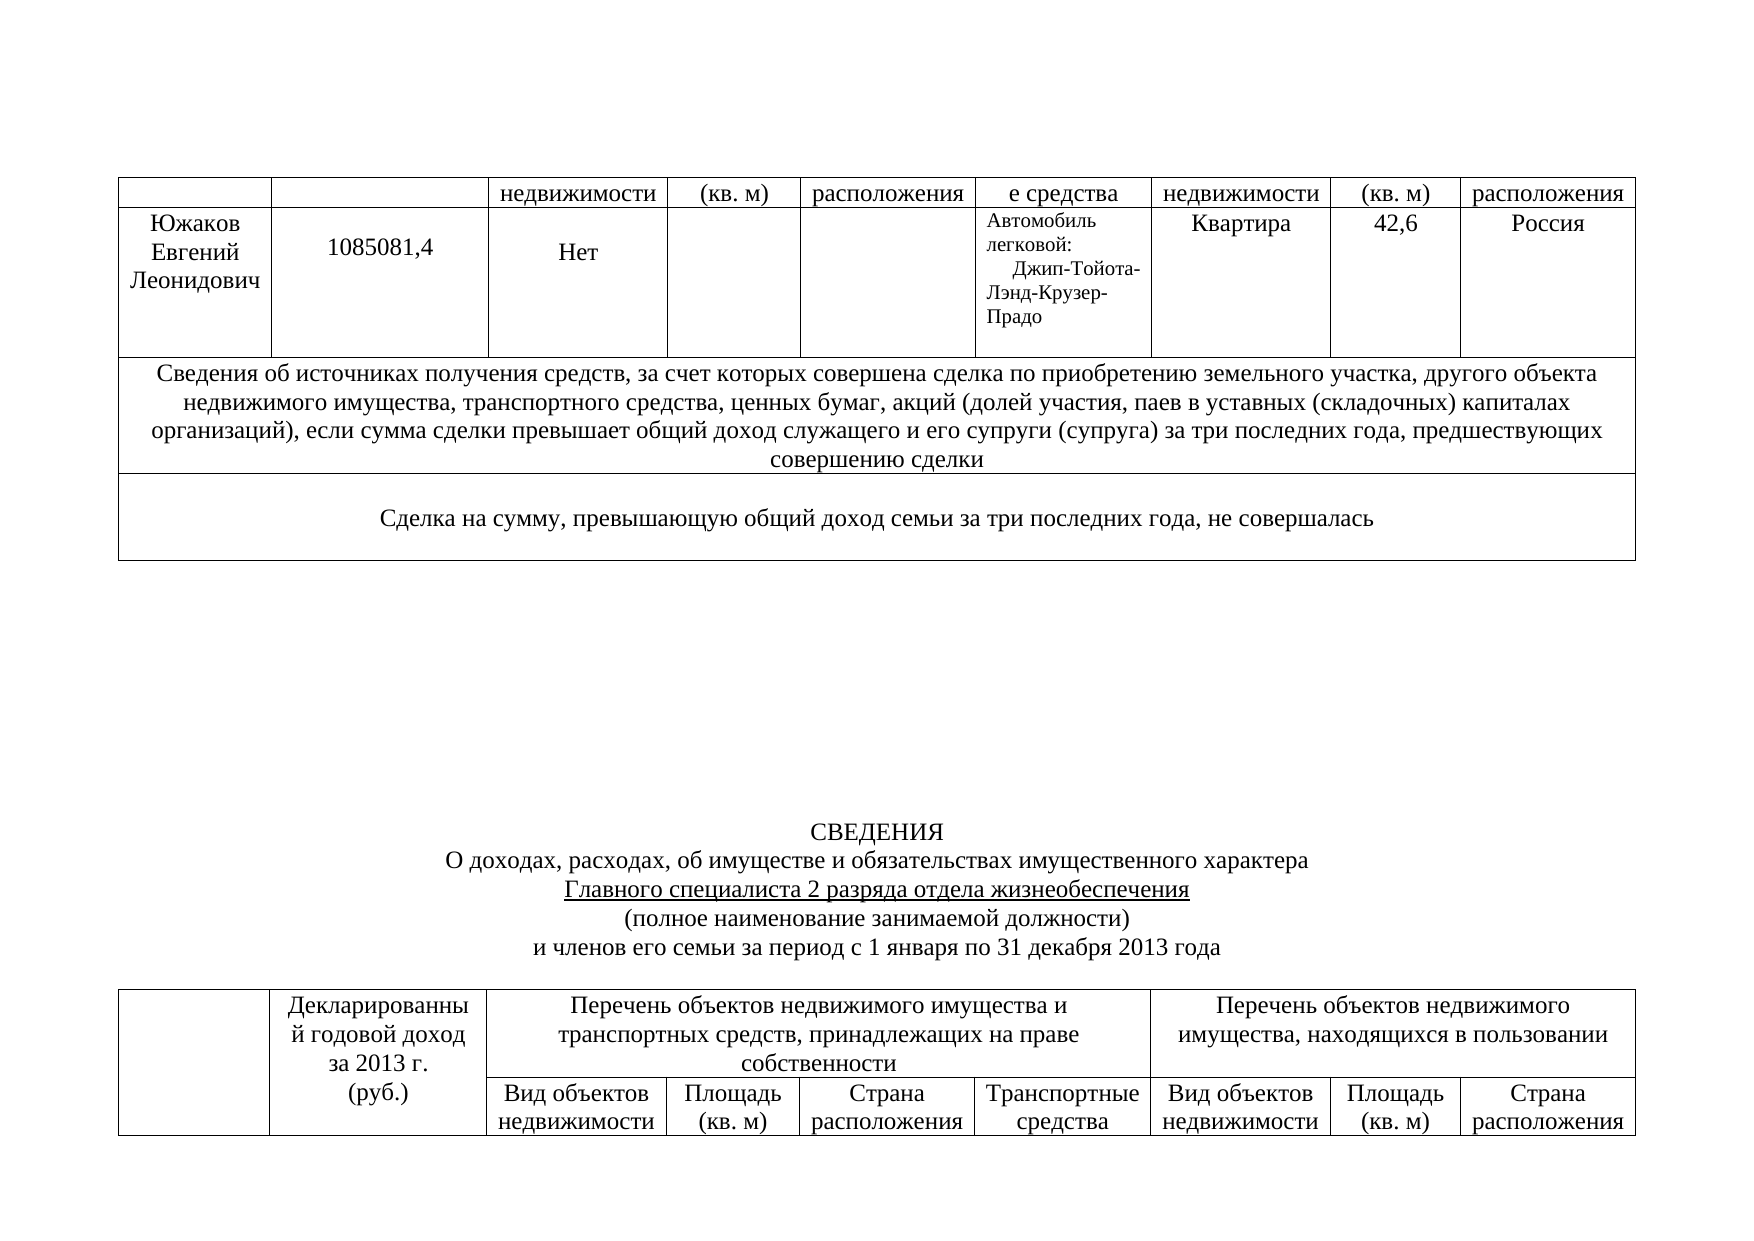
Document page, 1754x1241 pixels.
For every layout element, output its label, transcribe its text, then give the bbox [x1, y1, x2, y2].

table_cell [489, 178, 667, 207]
text Главного специалиста 2 разряда отдела жизнеобеспечения [118, 874, 1636, 903]
table_cell Площадь (кв. м) [1331, 1078, 1460, 1135]
table_cell Южаков Евгений Леонидович [119, 208, 271, 357]
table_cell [1152, 178, 1330, 207]
table_header [119, 990, 269, 1135]
table_header Перечень объектов недвижимого имущества, находящихся в пользовании [1151, 990, 1635, 1077]
text (полное наименование занимаемой должности) [118, 903, 1636, 932]
table_cell Площадь (кв. м) [1331, 178, 1460, 207]
table_cell Вид объектов недвижимости [487, 1078, 666, 1135]
table_cell Нет [489, 208, 667, 357]
table_cell Площадь (кв. м) [668, 178, 800, 207]
table_cell 42,6 [1331, 208, 1460, 357]
table_header Перечень объектов недвижимого имущества и транспортных средств, принадлежащих на праве собственности [487, 990, 1150, 1077]
table_cell Транспортные средства [975, 1078, 1150, 1135]
table_cell Страна расположения [800, 1078, 974, 1135]
table_cell [668, 208, 800, 357]
table_cell Страна расположения [1461, 1078, 1635, 1135]
table_cell Квартира [1152, 208, 1330, 357]
text и членов его семьи за период с 1 января по 31 декабря 2013 года [118, 932, 1636, 961]
table_cell Страна расположения [1461, 178, 1635, 207]
table_cell Россия [1461, 208, 1635, 357]
table_header Декларированный годовой доход за 2013 г. (руб.) [270, 990, 486, 1135]
table_cell Автомобиль легковой: Джип-Тойота-Лэнд-Крузер-Прадо [976, 208, 1151, 357]
table_cell Вид объектов недвижимости [1151, 1078, 1330, 1135]
table_cell Площадь (кв. м) [667, 1078, 799, 1135]
text СВЕДЕНИЯ [118, 817, 1636, 846]
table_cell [976, 178, 1151, 207]
table_cell Сделка на сумму, превышающую общий доход семьи за три последних года, не совершалась [119, 474, 1635, 560]
table_cell [801, 208, 975, 357]
text О доходах, расходах, об имуществе и обязательствах имущественного характера [118, 846, 1636, 874]
table_cell Сведения об источниках получения средств, за счет которых совершена сделка по приобретению земельного участка, другого объекта недвижимого имущества, транспортного средства, ценных бумаг, акций (долей участия, паев в уставных (складочных) капиталах организаций), если сумма сделки превышает общий доход служащего и его супруги (супруга) за три последних года, предшествующих совершению сделки [119, 358, 1635, 473]
table_cell 1085081,4 [272, 208, 488, 357]
table_cell Страна расположения [801, 178, 975, 207]
